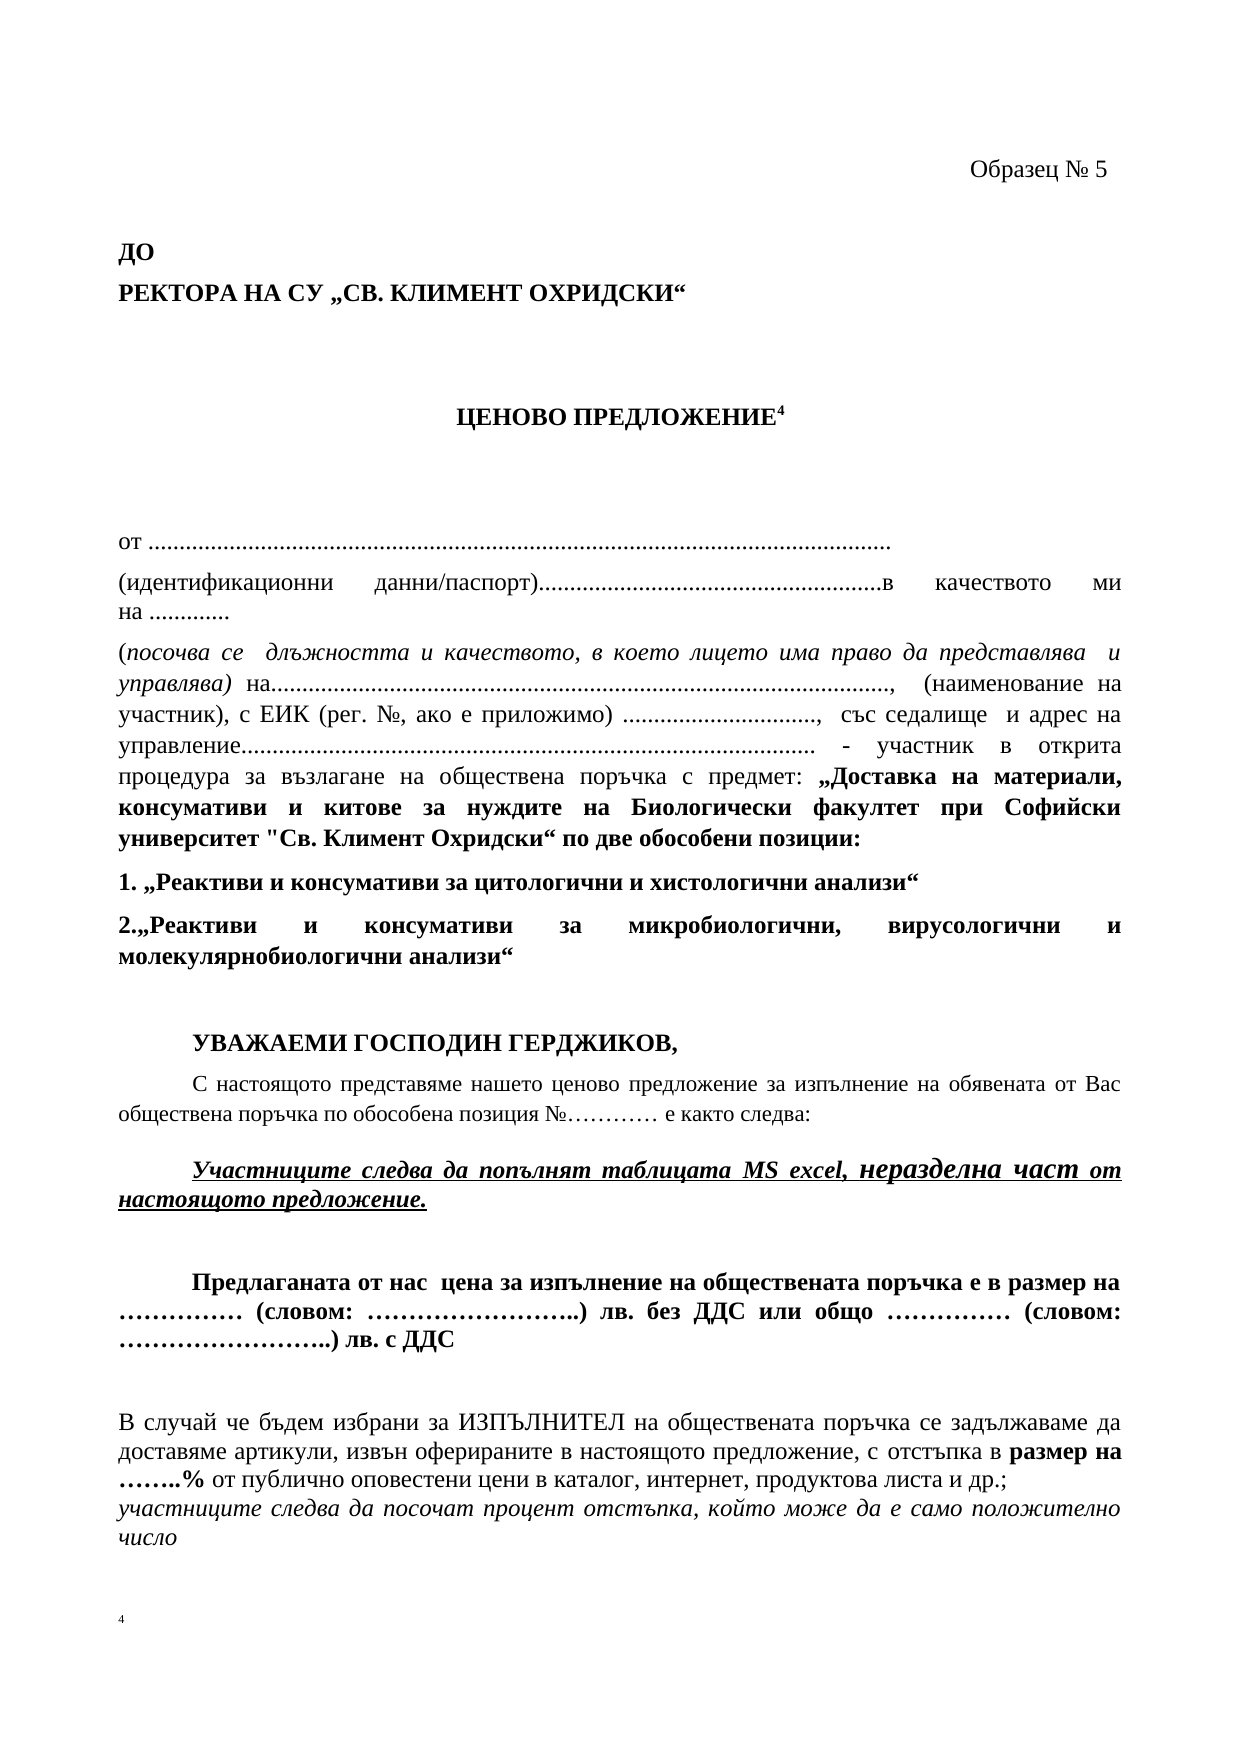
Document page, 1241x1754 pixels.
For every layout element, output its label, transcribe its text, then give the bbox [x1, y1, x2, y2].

text Предлаганата от нас цена за изпълнение на обществената поръчка е в размер на …………… (словом: ……………………..) лв. без ДДС или общо …………… (словом: ……………………..) лв. с ДДС [118, 1267, 1122, 1353]
text В случай че бъдем избрани за ИЗПЪЛНИТЕЛ на обществената поръчка се задължаваме да доставяме артикули, извън оферираните в настоящото предложение, с отстъпка в размер на ……..% от публично оповестени цени в каталог, интернет, продуктова листа и др.; [118, 1407, 1122, 1493]
text ЦЕНОВО ПРЕДЛОЖЕНИЕ [118, 402, 1122, 431]
text Образец № 5 [118, 154, 1107, 183]
text РЕКТОРА НА СУ „СВ. КЛИМЕНТ ОХРИДСКИ“ [118, 278, 1122, 307]
text ДО [118, 237, 1122, 266]
text С настоящото представяме нашето ценово предложение за изпълнение на обявената от Вас обществена поръчка по обособена позиция №………… е както следва: [118, 1070, 1122, 1126]
text УВАЖАЕМИ ГОСПОДИН ГЕРДЖИКОВ, [118, 1028, 1107, 1057]
text Участниците следва да попълнят таблицата MS excel, неразделна част от настоящото предложение. [118, 1151, 1122, 1213]
text 1. „Реактиви и консумативи за цитологични и хистологични анализи“ [118, 867, 1122, 896]
text (посочва се длъжността и качеството, в което лицето има право да представлява и управлява) на..................................................................................................., (наименование на участник), с ЕИК (рег. №, ако е приложимо) ..............................., със седалище и адрес на управление............................................................................................ - участник в открита процедура за възлагане на обществена поръчка с предмет: „Доставка на материали, консумативи и китове за нуждите на Биологически факултет при Софийски университет "Св. Климент Охридски“ по две обособени позиции: [118, 637, 1122, 852]
text 2.„Реактиви и консумативи за микробиологични, вирусологични и молекулярнобиологични анализи“ [118, 910, 1122, 970]
text от ....................................................................................................................... [118, 526, 1122, 554]
text участниците следва да посочат процент отстъпка, който може да е само положително число [118, 1493, 1122, 1551]
text (идентификационни данни/паспорт).......................................................в качеството ми на ............. [118, 567, 1122, 624]
